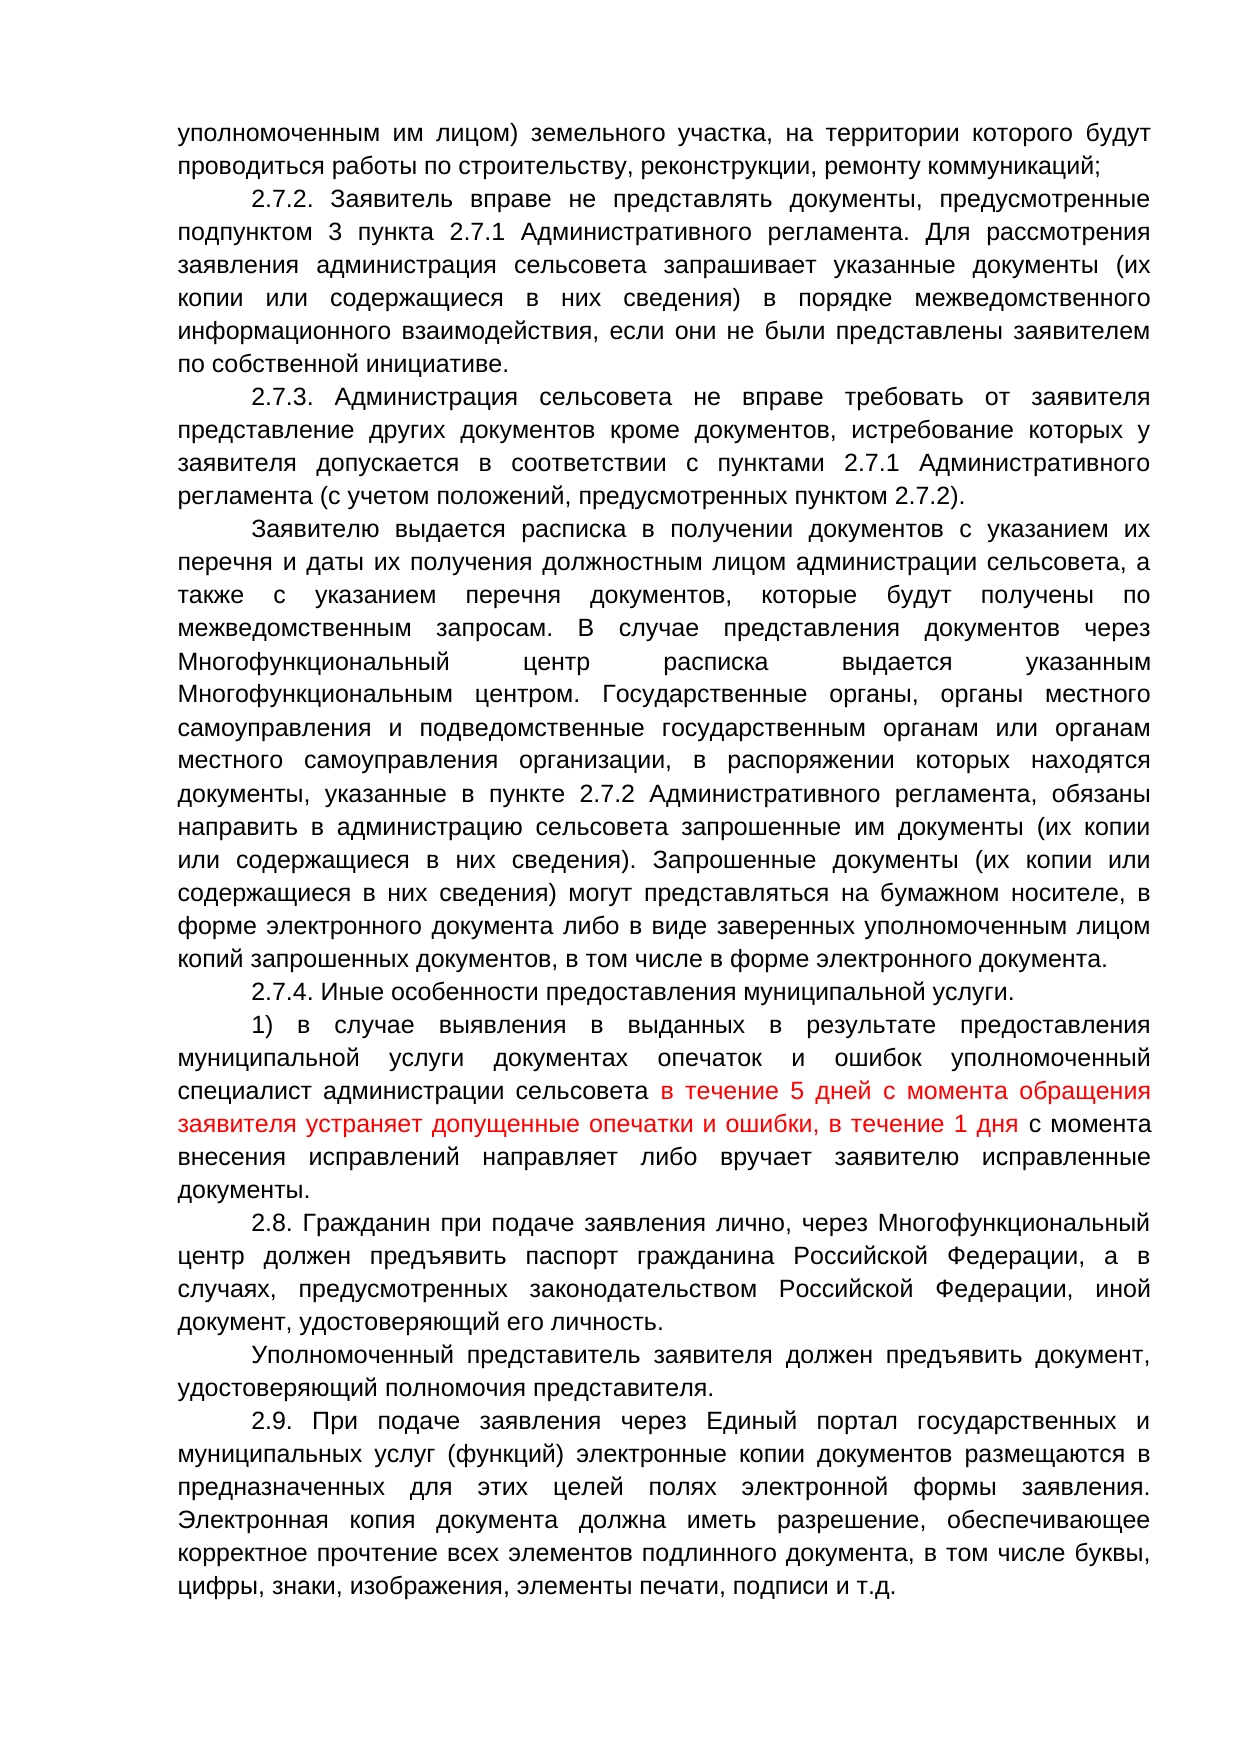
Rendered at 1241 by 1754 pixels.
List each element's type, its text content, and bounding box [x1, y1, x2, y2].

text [177, 118, 1152, 180]
text 2.7.4. Иные особенности предоставления муниципальной услуги. [177, 977, 1152, 1005]
text 1) в случае выявления в выданных в результате предоставления муниципальной услуги документах опечаток и ошибок уполномоченный специалист администрации сельсовета в течение 5 дней с момента обращения заявителя устраняет допущенные опечатки и ошибки, в течение 1 дня с момента внесения исправлений направляет либо вручает заявителю исправленные документы. [177, 1010, 1152, 1203]
text 2.8. Гражданин при подаче заявления лично, через Многофункциональный центр должен предъявить паспорт гражданина Российской Федерации, а в случаях, предусмотренных законодательством Российской Федерации, иной документ, удостоверяющий его личность. [177, 1208, 1152, 1336]
text 2.7.3. Администрация сельсовета не вправе требовать от заявителя представление других документов кроме документов, истребование которых у заявителя допускается в соответствии с пунктами 2.7.1 Административного регламента (с учетом положений, предусмотренных пунктом 2.7.2). [177, 382, 1152, 510]
text 2.7.2. Заявитель вправе не представлять документы, предусмотренные подпунктом 3 пункта 2.7.1 Административного регламента. Для рассмотрения заявления администрация сельсовета запрашивает указанные документы (их копии или содержащиеся в них сведения) в порядке межведомственного информационного взаимодействия, если они не были представлены заявителем по собственной инициативе. [177, 184, 1152, 378]
text Заявителю выдается расписка в получении документов с указанием их перечня и даты их получения должностным лицом администрации сельсовета, а также с указанием перечня документов, которые будут получены по межведомственным запросам. В случае представления документов через Многофункциональный центр расписка выдается указанным Многофункциональным центром. Государственные органы, органы местного самоуправления и подведомственные государственным органам или органам местного самоуправления организации, в распоряжении которых находятся документы, указанные в пункте 2.7.2 Административного регламента, обязаны направить в администрацию сельсовета запрошенные им документы (их копии или содержащиеся в них сведения). Запрошенные документы (их копии или содержащиеся в них сведения) могут представляться на бумажном носителе, в форме электронного документа либо в виде заверенных уполномоченным лицом копий запрошенных документов, в том числе в форме электронного документа. [177, 514, 1152, 972]
text 2.9. При подаче заявления через Единый портал государственных и муниципальных услуг (функций) электронные копии документов размещаются в предназначенных для этих целей полях электронной формы заявления. Электронная копия документа должна иметь разрешение, обеспечивающее корректное прочтение всех элементов подлинного документа, в том числе буквы, цифры, знаки, изображения, элементы печати, подписи и т.д. [177, 1406, 1152, 1600]
text Уполномоченный представитель заявителя должен предъявить документ, удостоверяющий полномочия представителя. [177, 1340, 1152, 1402]
